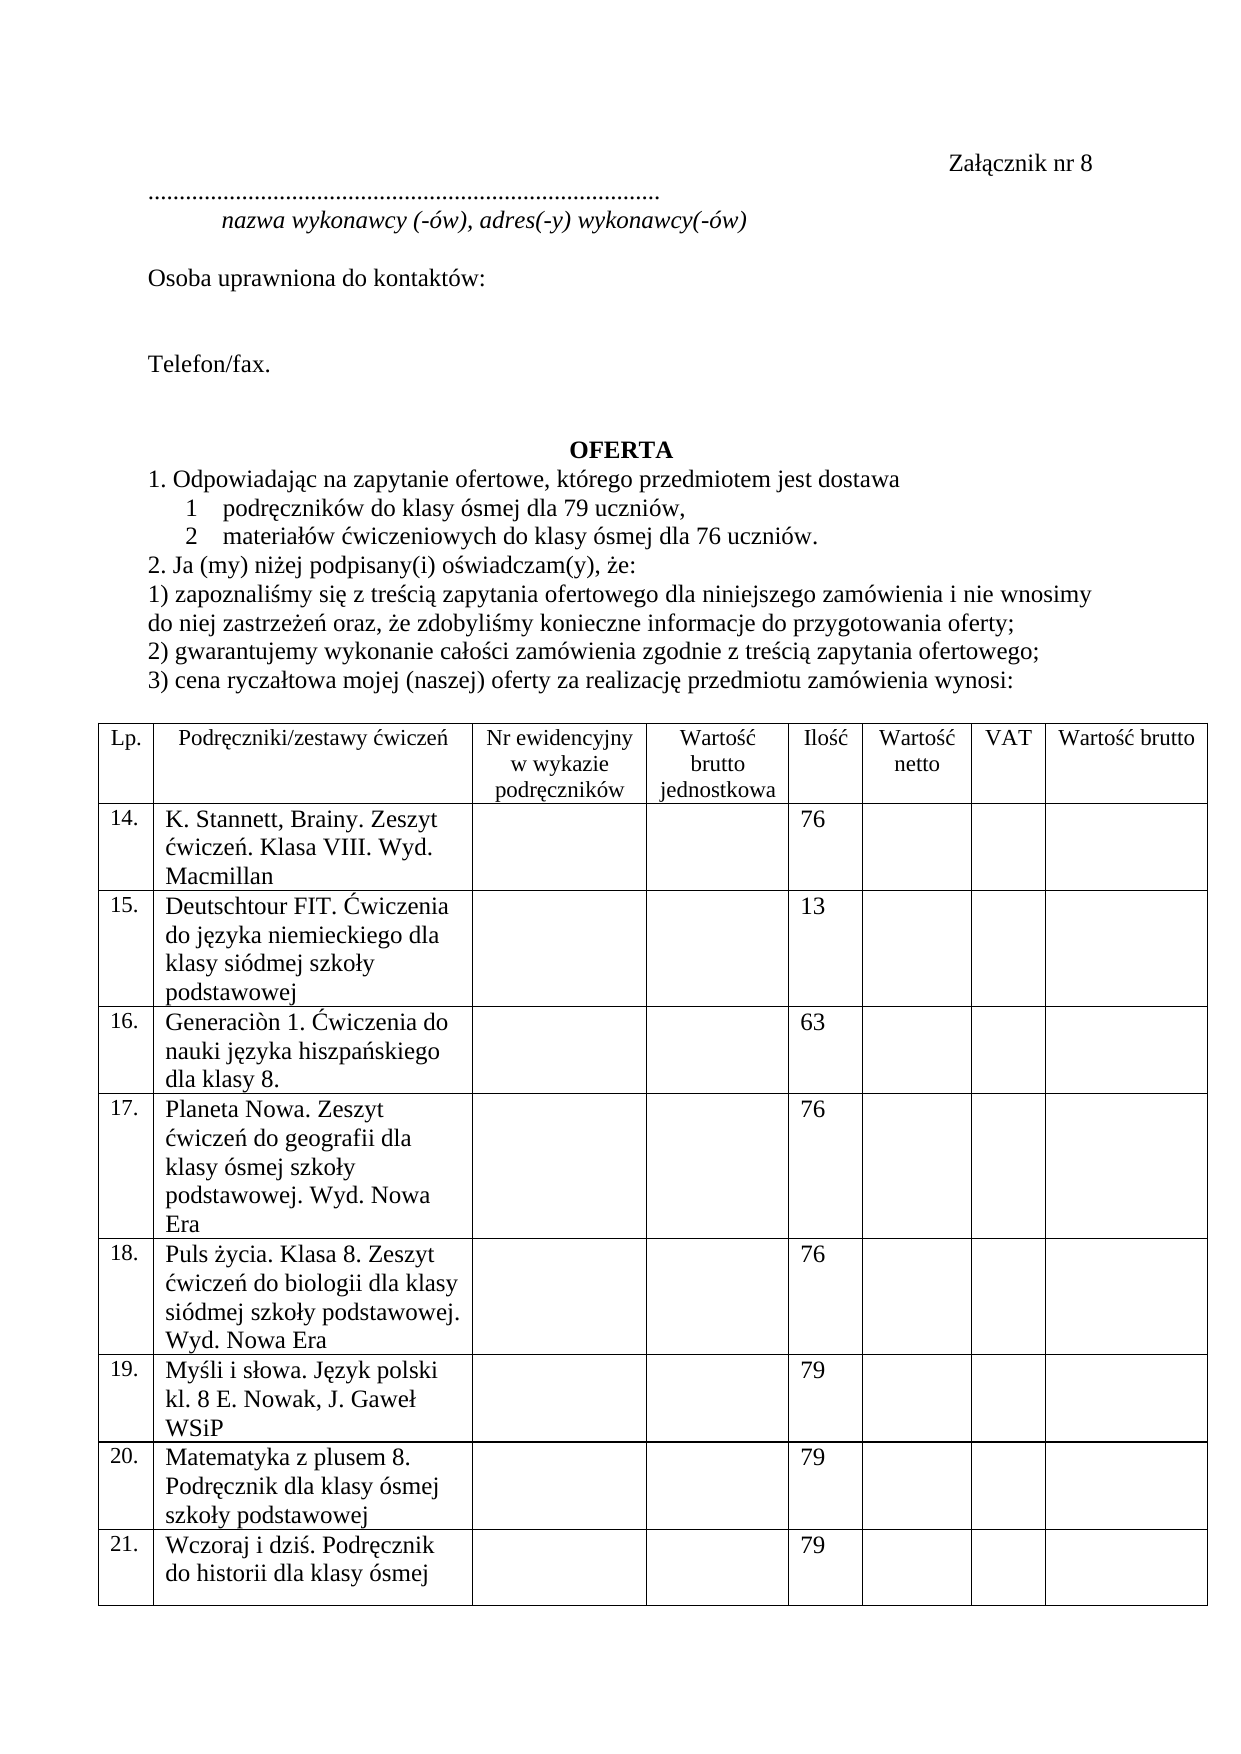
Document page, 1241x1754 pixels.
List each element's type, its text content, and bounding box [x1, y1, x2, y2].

table_cell [863, 1094, 971, 1238]
text 1) zapoznaliśmy się z treścią zapytania ofertowego dla niniejszego zamówienia i nie wnosimy do niej zastrzeżeń oraz, że zdobyliśmy konieczne informacje do przygotowania oferty; [148, 579, 1093, 636]
table_header Wartość brutto [1046, 724, 1207, 803]
table_cell 76 [789, 804, 862, 890]
table_cell [647, 891, 788, 1006]
table_cell [647, 1530, 788, 1605]
list materiałów ćwiczeniowych do klasy ósmej dla 76 uczniów. [185, 521, 1093, 550]
table_cell Planeta Nowa. Zeszyt ćwiczeń do geografii dla klasy ósmej szkoły podstawowej. Wyd. Nowa Era [154, 1094, 472, 1238]
table_cell [647, 804, 788, 890]
table_header Podręczniki/zestawy ćwiczeń [154, 724, 472, 803]
subtitle OFERTA [150, 435, 1093, 464]
table_header Lp. [99, 724, 153, 803]
table_cell [863, 804, 971, 890]
table_cell [647, 1355, 788, 1441]
text nazwa wykonawcy (-ów), adres(-y) wykonawcy(-ów) [148, 205, 1093, 234]
table_cell 14. [99, 804, 153, 890]
table_cell [647, 1094, 788, 1238]
table_cell 63 [789, 1007, 862, 1093]
table_cell 79 [789, 1443, 862, 1529]
table_header Nr ewidencyjny w wykazie podręczników [473, 724, 646, 803]
table_cell Generaciòn 1. Ćwiczenia do nauki języka hiszpańskiego dla klasy 8. [154, 1007, 472, 1093]
table_cell Matematyka z plusem 8. Podręcznik dla klasy ósmej szkoły podstawowej [154, 1443, 472, 1529]
table_cell [972, 1007, 1045, 1093]
table_cell [473, 804, 646, 890]
text Załącznik nr 8 [148, 148, 1093, 176]
text Osoba uprawniona do kontaktów: [148, 263, 1093, 291]
table_cell [1046, 1239, 1207, 1354]
table_cell [972, 1443, 1045, 1529]
table_cell [647, 1007, 788, 1093]
table_cell [473, 1094, 646, 1238]
table_cell Deutschtour FIT. Ćwiczenia do języka niemieckiego dla klasy siódmej szkoły podstawowej [154, 891, 472, 1006]
table_cell [647, 1239, 788, 1354]
table_cell [863, 1443, 971, 1529]
table_cell [1046, 1007, 1207, 1093]
table_header Ilość [789, 724, 862, 803]
table_cell 16. [99, 1007, 153, 1093]
table_cell Myśli i słowa. Język polski kl. 8 E. Nowak, J. Gaweł WSiP [154, 1355, 472, 1441]
table_cell [1046, 804, 1207, 890]
table_cell [972, 1094, 1045, 1238]
table_cell [473, 891, 646, 1006]
list podręczników do klasy ósmej dla 79 uczniów, [185, 493, 1093, 521]
table_header Wartość brutto jednostkowa [647, 724, 788, 803]
text 3) cena ryczałtowa mojej (naszej) oferty za realizację przedmiotu zamówienia wynosi: [148, 665, 1093, 694]
table_cell [647, 1443, 788, 1529]
table_cell [972, 1239, 1045, 1354]
table_header VAT [972, 724, 1045, 803]
table_cell [863, 1239, 971, 1354]
table_cell 79 [789, 1355, 862, 1441]
text .................................................................................. [148, 176, 1093, 205]
table_cell [863, 1355, 971, 1441]
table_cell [154, 1530, 472, 1605]
table_cell 17. [99, 1094, 153, 1238]
text 2. Ja (my) niżej podpisany(i) oświadczam(y), że: [148, 550, 1093, 579]
table_cell [972, 804, 1045, 890]
table_cell 21. [99, 1530, 153, 1605]
table_cell [473, 1530, 646, 1605]
table_cell [473, 1239, 646, 1354]
table_cell 19. [99, 1355, 153, 1441]
table_cell 79 [789, 1530, 862, 1605]
table_cell [863, 1530, 971, 1605]
table_cell [473, 1007, 646, 1093]
table_cell 76 [789, 1239, 862, 1354]
text 2) gwarantujemy wykonanie całości zamówienia zgodnie z treścią zapytania ofertowego; [148, 636, 1093, 665]
table_cell 13 [789, 891, 862, 1006]
table_cell [972, 891, 1045, 1006]
table_cell [972, 1530, 1045, 1605]
table_cell 76 [789, 1094, 862, 1238]
table_cell [972, 1355, 1045, 1441]
table_cell [473, 1443, 646, 1529]
table_cell [473, 1355, 646, 1441]
table_cell [1046, 891, 1207, 1006]
table_cell [1046, 1355, 1207, 1441]
table_cell [1046, 1443, 1207, 1529]
table_cell [863, 891, 971, 1006]
table_cell Puls życia. Klasa 8. Zeszyt ćwiczeń do biologii dla klasy siódmej szkoły podstawowej. Wyd. Nowa Era [154, 1239, 472, 1354]
table_cell 18. [99, 1239, 153, 1354]
text 1. Odpowiadając na zapytanie ofertowe, którego przedmiotem jest dostawa [148, 464, 1093, 493]
table_cell [863, 1007, 971, 1093]
table_cell [1046, 1094, 1207, 1238]
table_cell [1046, 1530, 1207, 1605]
table_header Wartość netto [863, 724, 971, 803]
text Telefon/fax. [148, 349, 1093, 378]
table_cell 20. [99, 1443, 153, 1529]
table_cell 15. [99, 891, 153, 1006]
table_cell K. Stannett, Brainy. Zeszyt ćwiczeń. Klasa VIII. Wyd. Macmillan [154, 804, 472, 890]
